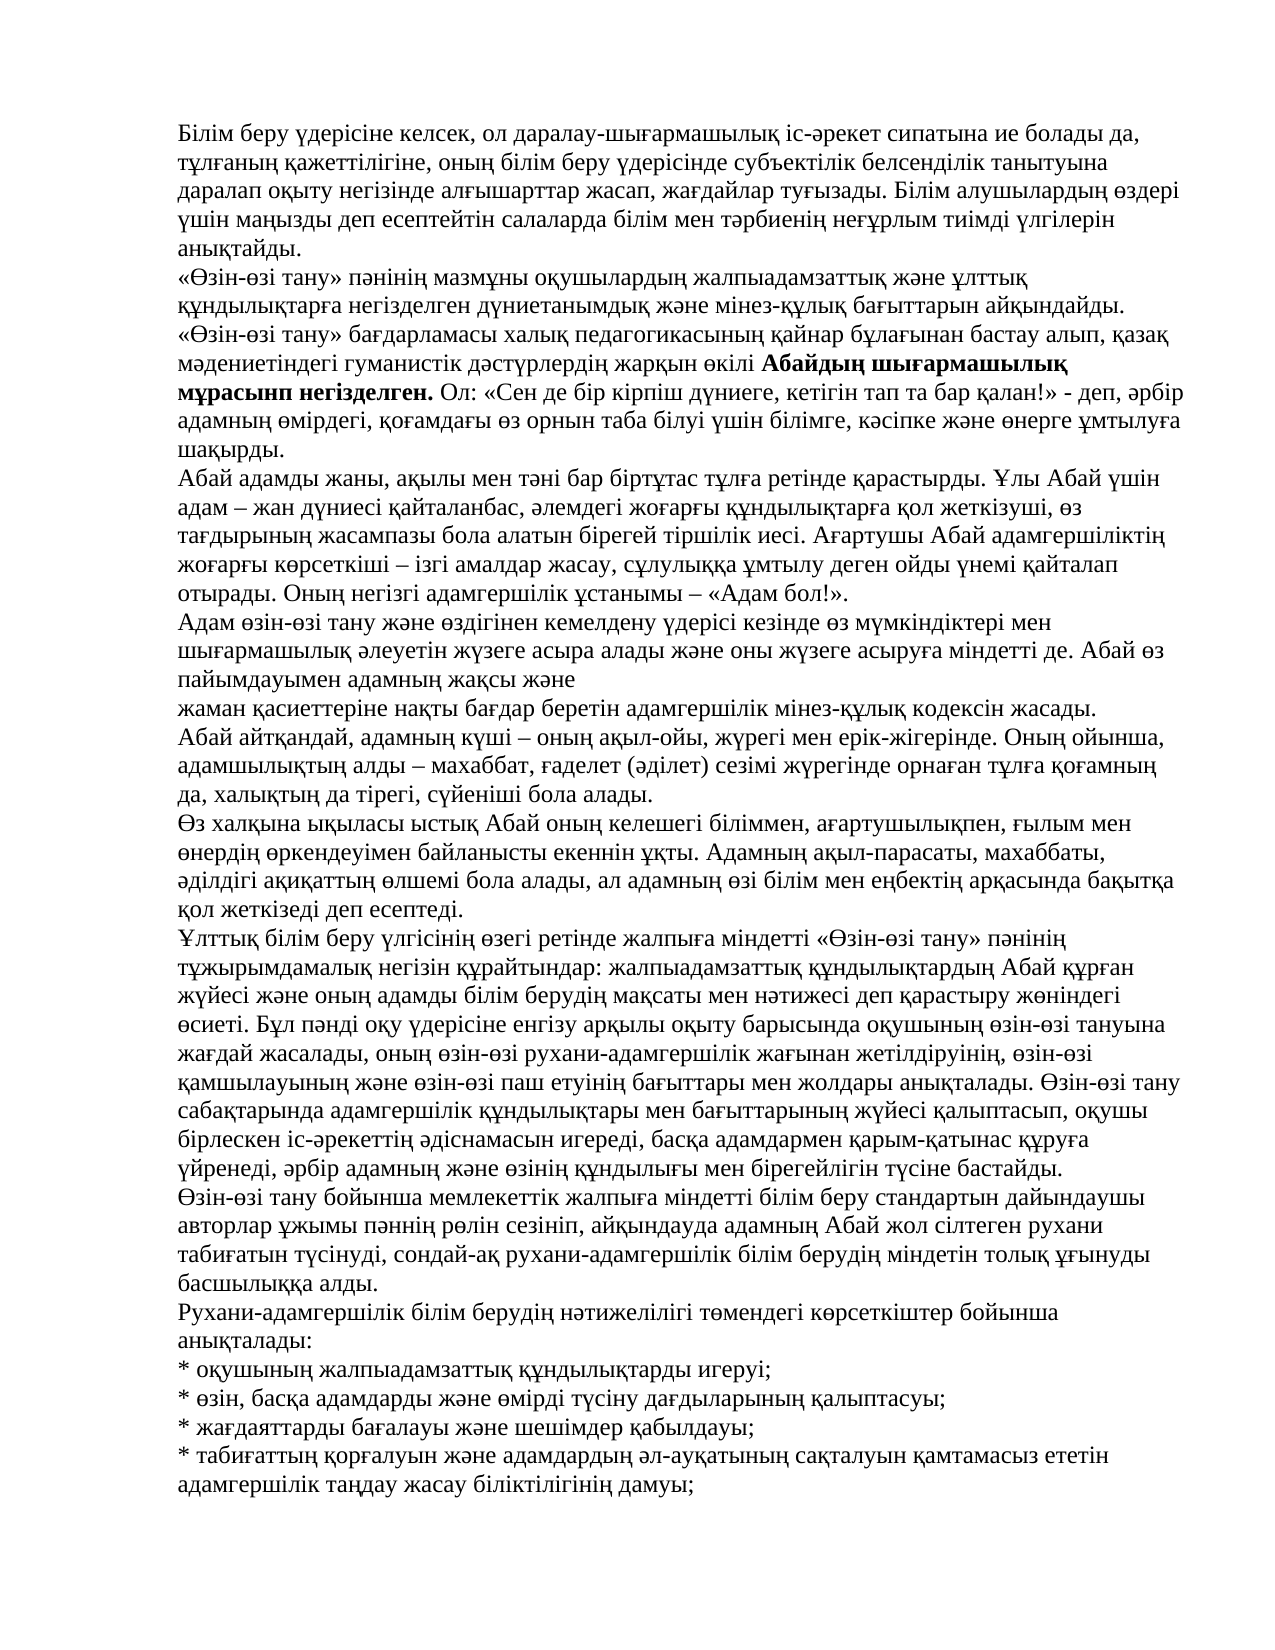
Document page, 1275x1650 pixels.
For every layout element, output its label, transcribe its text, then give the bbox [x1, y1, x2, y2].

text * табиғаттың қорғалуын және адамдардың әл-ауқатының сақталуын қамтамасыз ететін адамгершілік таңдау жасау біліктілігінің дамуы; [177, 1441, 1186, 1498]
text Абай айтқандай, адамның күші – оның ақыл-ойы, жүрегі мен ерік-жігерінде. Оның ойынша, адамшылықтың алды – махаббат, ғаделет (әділет) сезімі жүрегінде орнаған тұлға қоғамның да, халықтың да тірегі, сүйеніші бола алады. [177, 722, 1186, 808]
text Ұлттық білім беру үлгісінің өзегі ретінде жалпыға міндетті «Өзін-өзі тану» пәнінің тұжырымдамалық негізін құрайтындар: жалпыадамзаттық құндылықтардың Абай құрған жүйесі және оның адамды білім берудің мақсаты мен нәтижесі деп қарастыру жөніндегі өсиеті. Бұл пәнді оқу үдерісіне енгізу арқылы оқыту барысында оқушының өзін-өзі тануына жағдай жасалады, оның өзін-өзі рухани-адамгершілік жағынан жетілдіруінің, өзін-өзі қамшылауының және өзін-өзі паш етуінің бағыттары мен жолдары анықталады. Өзін-өзі тану сабақтарында адамгершілік құндылықтары мен бағыттарының жүйесі қалыптасып, оқушы бірлескен іс-әрекеттің әдіснамасын игереді, басқа адамдармен қарым-қатынас құруға үйренеді, әрбір адамның және өзінің құндылығы мен бірегейлігін түсіне бастайды. [177, 923, 1186, 1182]
text Абай адамды жаны, ақылы мен тәні бар біртұтас тұлға ретінде қарастырды. Ұлы Абай үшін адам – жан дүниесі қайталанбас, әлемдегі жоғарғы құндылықтарға қол жеткізуші, өз тағдырының жасампазы бола алатын бірегей тіршілік иесі. Ағартушы Абай адамгершіліктің жоғарғы көрсеткіші – ізгі амалдар жасау, сұлулыққа ұмтылу деген ойды үнемі қайталап отырады. Оның негізгі адамгершілік ұстанымы – «Адам бол!». [177, 463, 1186, 607]
text Өзін-өзі тану бойынша мемлекеттік жалпыға міндетті білім беру стандартын дайындаушы авторлар ұжымы пәннің рөлін сезініп, айқындауда адамның Абай жол сілтеген рухани табиғатын түсінуді, сондай-ақ рухани-адамгершілік білім берудің міндетін толық ұғынуды басшылыққа алды. [177, 1182, 1186, 1297]
text * өзін, басқа адамдарды және өмірді түсіну дағдыларының қалыптасуы; [177, 1383, 1186, 1412]
text жаман қасиеттеріне нақты бағдар беретін адамгершілік мінез-құлық кодексін жасады. [177, 693, 1186, 722]
text Білім беру үдерісіне келсек, ол даралау-шығармашылық іс-әрекет сипатына ие болады да, тұлғаның қажеттілігіне, оның білім беру үдерісінде субъектілік белсенділік танытуына даралап оқыту негізінде алғышарттар жасап, жағдайлар туғызады. Білім алушылардың өздері үшін маңызды деп есептейтін салаларда білім мен тәрбиенің неғұрлым тиімді үлгілерін анықтайды. [177, 118, 1186, 262]
text * жағдаяттарды бағалауы және шешімдер қабылдауы; [177, 1412, 1186, 1441]
text Рухани-адамгершілік білім берудің нәтижелілігі төмендегі көрсеткіштер бойынша анықталады: [177, 1297, 1186, 1354]
text Өз халқына ықыласы ыстық Абай оның келешегі біліммен, ағартушылықпен, ғылым мен өнердің өркендеуімен байланысты екеннін ұқты. Адамның ақыл-парасаты, махаббаты, әділдігі ақиқаттың өлшемі бола алады, ал адамның өзі білім мен еңбектің арқасында бақытқа қол жеткізеді деп есептеді. [177, 808, 1186, 923]
text * оқушының жалпыадамзаттық құндылықтарды игеруі; [177, 1354, 1186, 1383]
text «Өзін-өзі тану» пәнінің мазмұны оқушылардың жалпыадамзаттық және ұлттық құндылықтарға негізделген дүниетанымдық және мінез-құлық бағыттарын айқындайды. «Өзін-өзі тану» бағдарламасы халық педагогикасының қайнар бұлағынан бастау алып, қазақ мәдениетіндегі гуманистік дәстүрлердің жарқын өкілі Абайдың шығармашылық мұрасынп негізделген. Ол: «Сен де бір кірпіш дүниеге, кетігін тап та бар қалан!» - деп, әрбір адамның өмірдегі, қоғамдағы өз орнын таба білуі үшін білімге, кәсіпке және өнерге ұмтылуға шақырды. [177, 262, 1186, 463]
text Адам өзін-өзі тану және өздігінен кемелдену үдерісі кезінде өз мүмкіндіктері мен шығармашылық әлеуетін жүзеге асыра алады және оны жүзеге асыруға міндетті де. Абай өз пайымдауымен адамның жақсы және [177, 607, 1186, 693]
